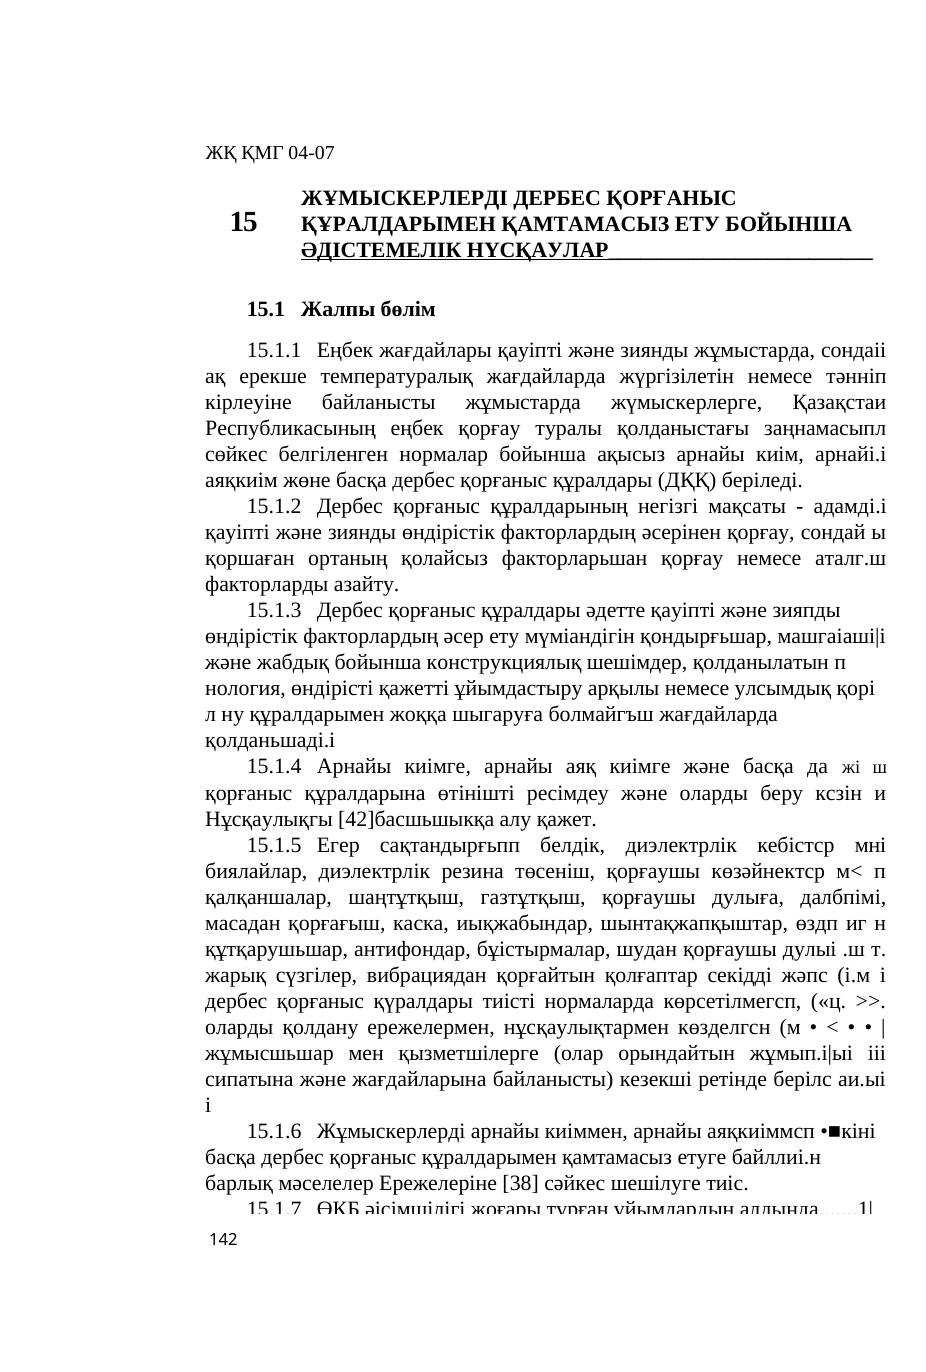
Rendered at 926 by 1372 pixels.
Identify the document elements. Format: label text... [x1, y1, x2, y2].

list Жұмыскерлерді арнайы киіммен, арнайы аяқкиіммсп •■кіні басқа дербес қорғаныс құралдарымен қамтамасыз етуге байллиі.н барлық мәселелер Ережелеріне [38] сәйкес шешілуге тиіс. [205, 1118, 887, 1196]
list Егер сақтандырғьпп белдік, диэлектрлік кебістср мні биялайлар, диэлектрлік резина төсеніш, қорғаушы көзәйнектср м< п қалқаншалар, шаңтұтқыш, газтұтқыш, қорғаушы дулыға, далбпімі, масадан қорғағыш, каска, иықжабындар, шынтақжапқыштар, өздп иг н құтқарушьшар, антифондар, бұістырмалар, шудан қорғаушы дулыі .ш т. жарық сүзгілер, вибрациядан қорғайтын қолғаптар секідді жәпс (і.м і дербес қорғаныс қүралдары тиісті нормаларда көрсетілмегсп, («ц. >>. оларды қолдану ережелермен, нұсқаулықтармен көзделгсн (м • < • • | жұмысшьшар мен қызметшілерге (олар орындайтын жұмып.і|ыі ііі сипатына және жағдайларына байланысты) кезекші ретінде берілс аи.ыі і [205, 831, 887, 1118]
text 142 [209, 1232, 238, 1248]
list ӨҚБ әісімшілігі жоғары тұрған ұйымдардың алдында 1|В [205, 1196, 887, 1213]
list Жалпы бөлім [205, 299, 887, 321]
list Дербес қорғаныс құралдарының негізгі мақсаты - адамді.і қауіпті және зиянды өндірістік факторлардың әсерінен қорғау, сондай ы қоршаған ортаның қолайсыз факторларьшан қорғау немесе аталг.ш факторларды азайту. [205, 493, 887, 597]
text ЖҚ ҚМГ 04-07 [205, 143, 335, 163]
text ЖҰМЫСКЕРЛЕРДІ ДЕРБЕС ҚОРҒАНЫС ҚҰРАЛДАРЫМЕН ҚАМТАМАСЫЗ ЕТУ БОЙЫНША ӘДІСТЕМЕЛІК НҮСҚАУЛАР [301, 185, 887, 263]
list Дербес қорғаныс құралдары әдетте қауіпті және зияпды өндірістік факторлардың әсер ету мүміандігін қондырғьшар, машгаіаші|і және жабдық бойынша конструкциялық шешімдер, қолданылатын п нология, өндірісті қажетті ұйымдастыру арқылы немесе улсымдық қорі л ну құралдарымен жоққа шыгаруға болмайгъш жағдайларда қолданьшаді.і [205, 597, 887, 753]
list Арнайы киімге, арнайы аяқ киімге және басқа да жі ш қорғаныс құралдарына өтінішті ресімдеу және оларды беру ксзін и Нұсқаулықгы [42]басшьшыкқа алу қажет. [205, 753, 887, 831]
text 15 [229, 208, 259, 237]
list Еңбек жағдайлары қауіпті және зиянды жұмыстарда, сондаіі ақ ерекше температуралық жағдайларда жүргізілетін немесе тәнніп кірлеуіне байланысты жұмыстарда жүмыскерлерге, Қазақстаи Республикасының еңбек қорғау туралы қолданыстағы заңнамасыпл сөйкес белгіленген нормалар бойынша ақысыз арнайы киім, арнайі.і аяқкиім жөне басқа дербес қорғаныс құралдары (ДҚҚ) беріледі. [205, 336, 887, 493]
